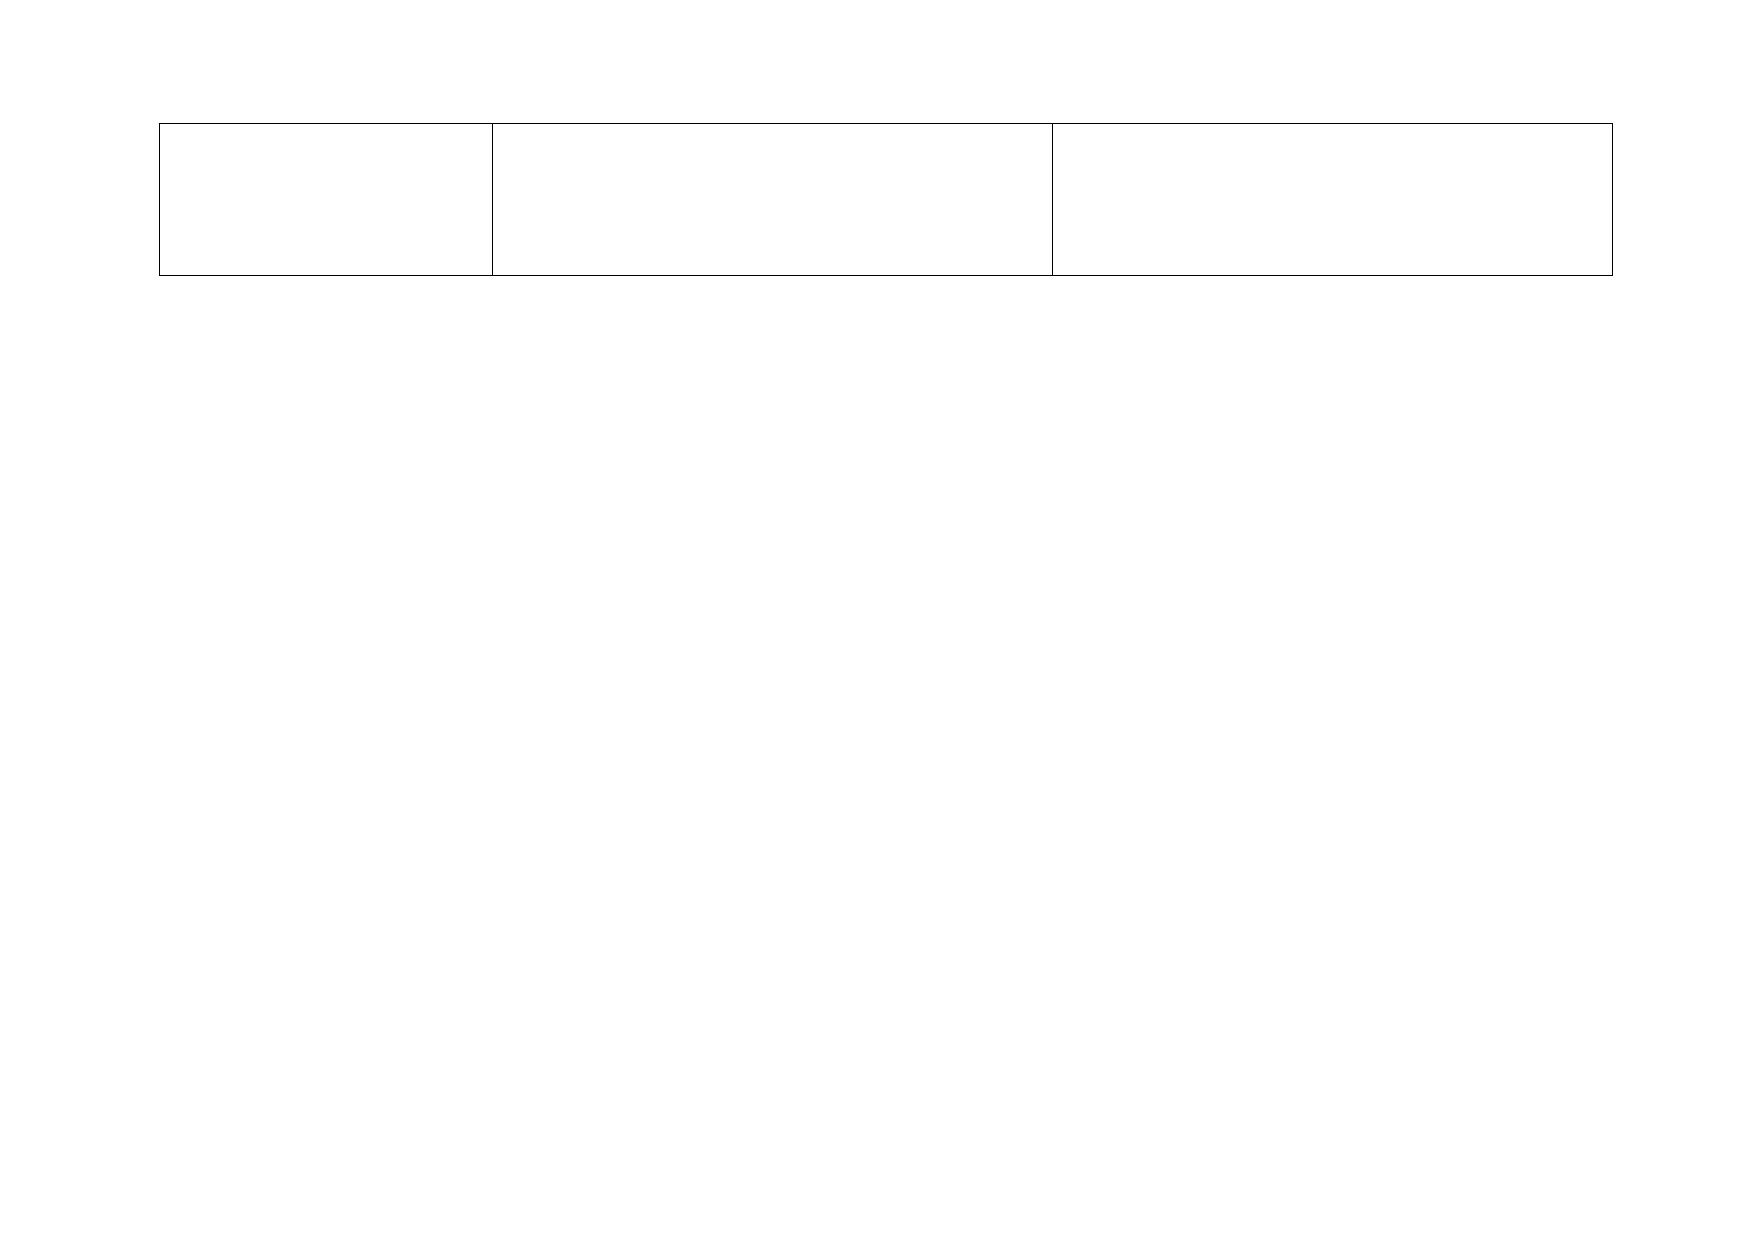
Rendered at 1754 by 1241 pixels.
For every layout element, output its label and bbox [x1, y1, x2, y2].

table_cell [160, 124, 492, 275]
table_cell [493, 124, 1052, 275]
table_cell [1053, 124, 1612, 275]
